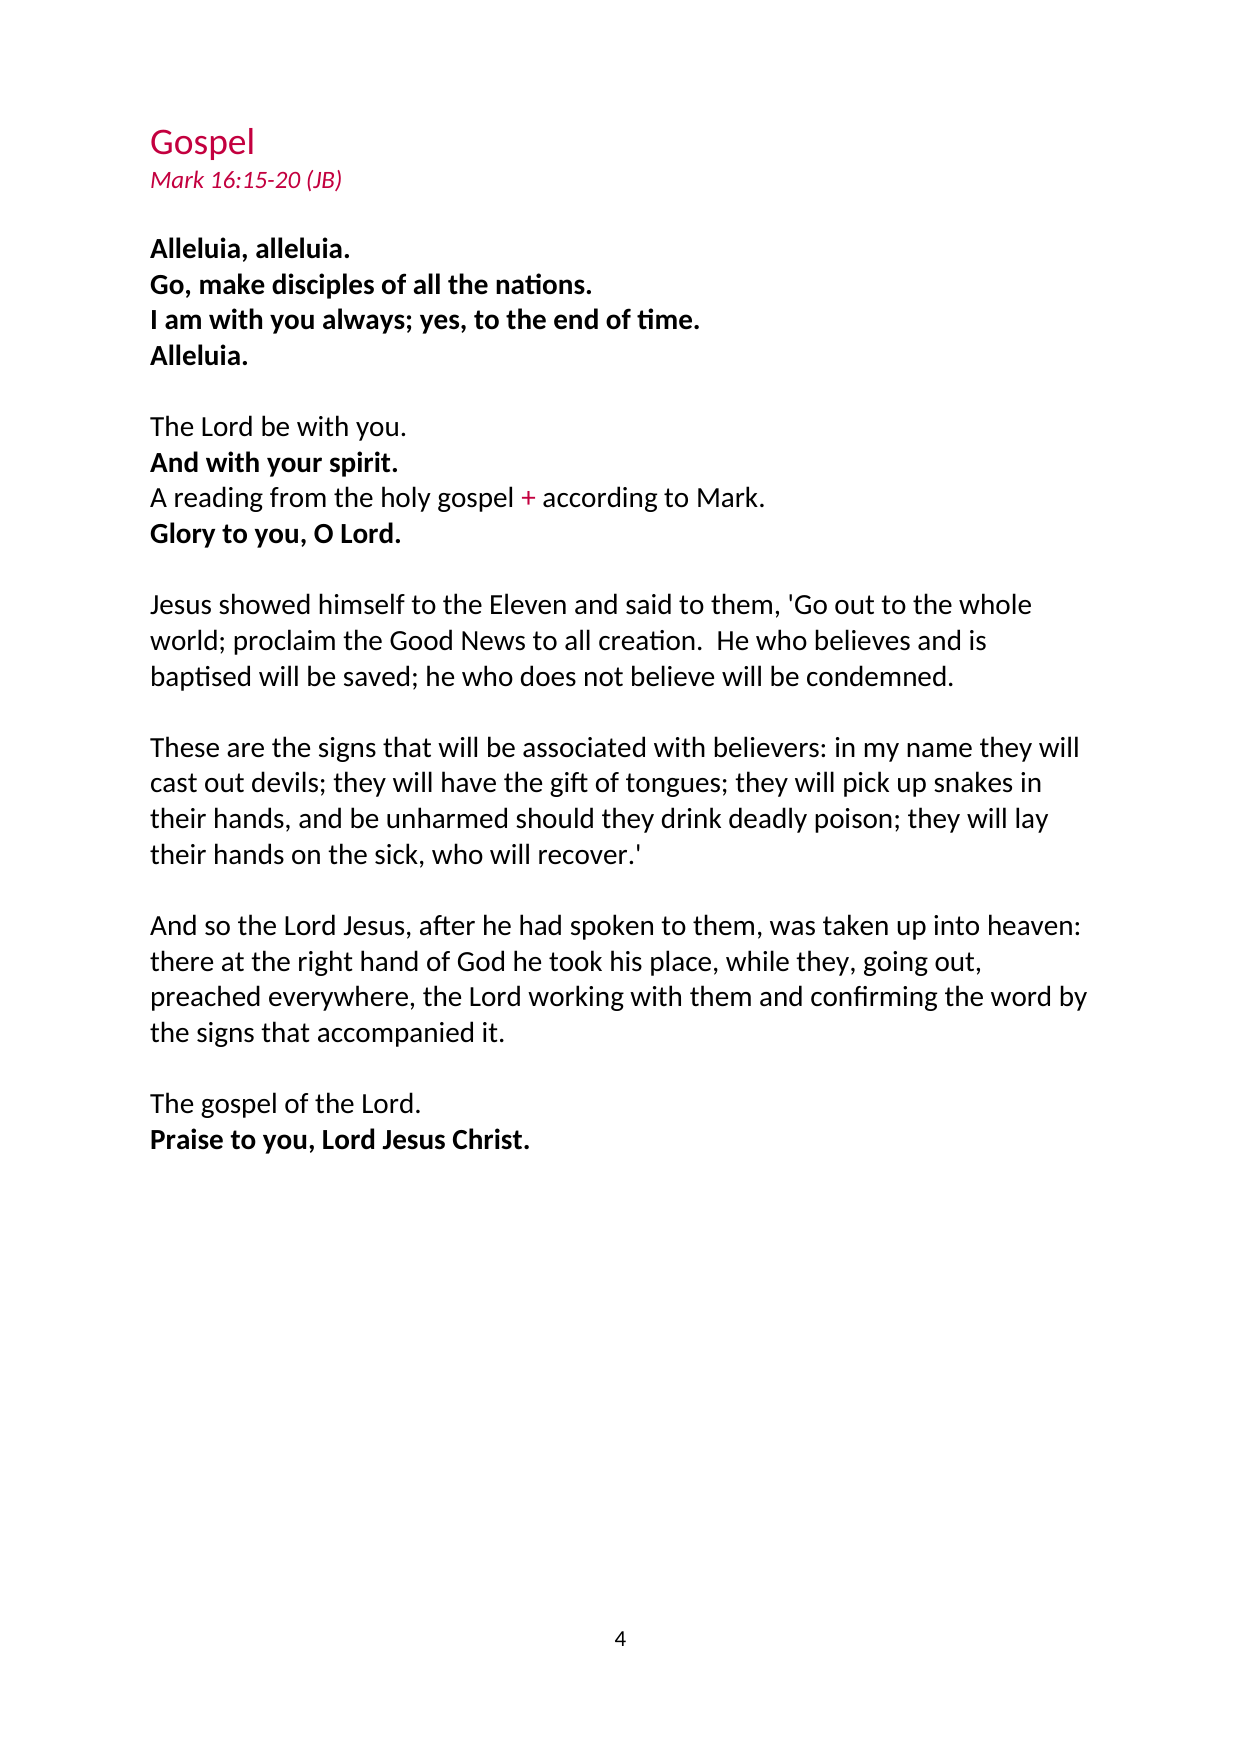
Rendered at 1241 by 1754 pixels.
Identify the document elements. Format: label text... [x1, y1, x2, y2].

text Gospel [150, 118, 1090, 164]
text These are the signs that will be associated with believers: in my name they will cast out devils; they will have the gift of tongues; they will pick up snakes in their hands, and be unharmed should they drink deadly poison; they will lay their hands on the sick, who will recover.' [150, 729, 1090, 871]
text I am with you always; yes, to the end of time. [150, 301, 1090, 337]
text A reading from the holy gospel + according to Mark. [150, 479, 1090, 515]
text Praise to you, Lord Jesus Christ. [150, 1121, 1090, 1156]
text The gospel of the Lord. [150, 1085, 1090, 1121]
text Jesus showed himself to the Eleven and said to them, 'Go out to the whole world; proclaim the Good News to all creation. He who believes and is baptised will be saved; he who does not believe will be condemned. [150, 586, 1090, 693]
text Go, make disciples of all the nations. [150, 266, 1090, 301]
text Glory to you, O Lord. [150, 515, 1090, 551]
text Alleluia. [150, 337, 1090, 373]
text The Lord be with you. [150, 408, 1090, 444]
text Mark 16:15-20 (JB) [150, 164, 1090, 194]
text And so the Lord Jesus, after he had spoken to them, was taken up into heaven: there at the right hand of God he took his place, while they, going out, preached everywhere, the Lord working with them and confirming the word by the signs that accompanied it. [150, 907, 1090, 1049]
text And with your spirit. [150, 444, 1090, 479]
text Alleluia, alleluia. [150, 230, 1090, 266]
